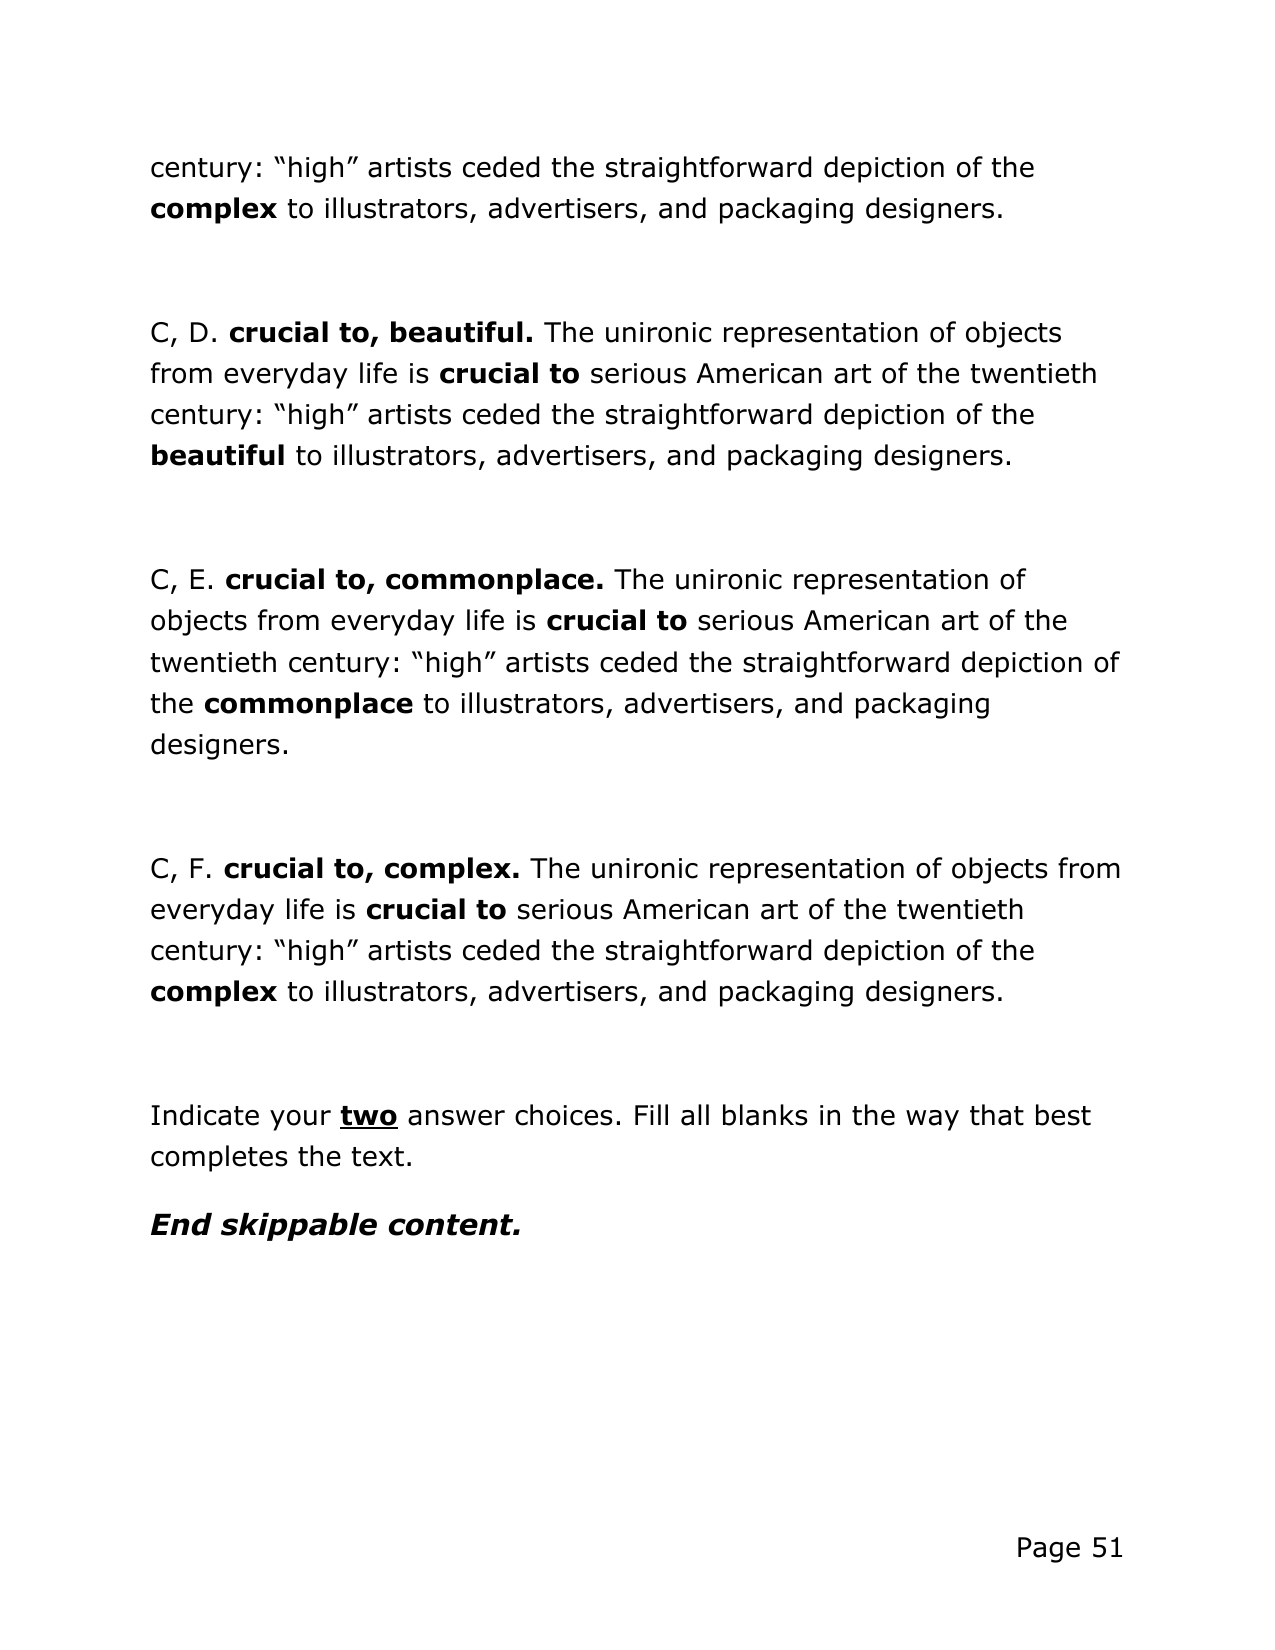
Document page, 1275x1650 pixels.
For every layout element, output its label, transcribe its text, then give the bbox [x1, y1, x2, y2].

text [150, 150, 1125, 224]
subtitle End skippable content. [150, 1206, 1125, 1241]
text C, D. crucial to, beautiful. The unironic representation of objects from everyday life is crucial to serious American art of the twentieth century: “high” artists ceded the straightforward depiction of the beautiful to illustrators, advertisers, and packaging designers. [150, 315, 1125, 471]
text C, F. crucial to, complex. The unironic representation of objects from everyday life is crucial to serious American art of the twentieth century: “high” artists ceded the straightforward depiction of the complex to illustrators, advertisers, and packaging designers. [150, 851, 1125, 1007]
text Indicate your two answer choices. Fill all blanks in the way that best completes the text. [150, 1098, 1125, 1172]
text C, E. crucial to, commonplace. The unironic representation of objects from everyday life is crucial to serious American art of the twentieth century: “high” artists ceded the straightforward depiction of the commonplace to illustrators, advertisers, and packaging designers. [150, 562, 1125, 760]
